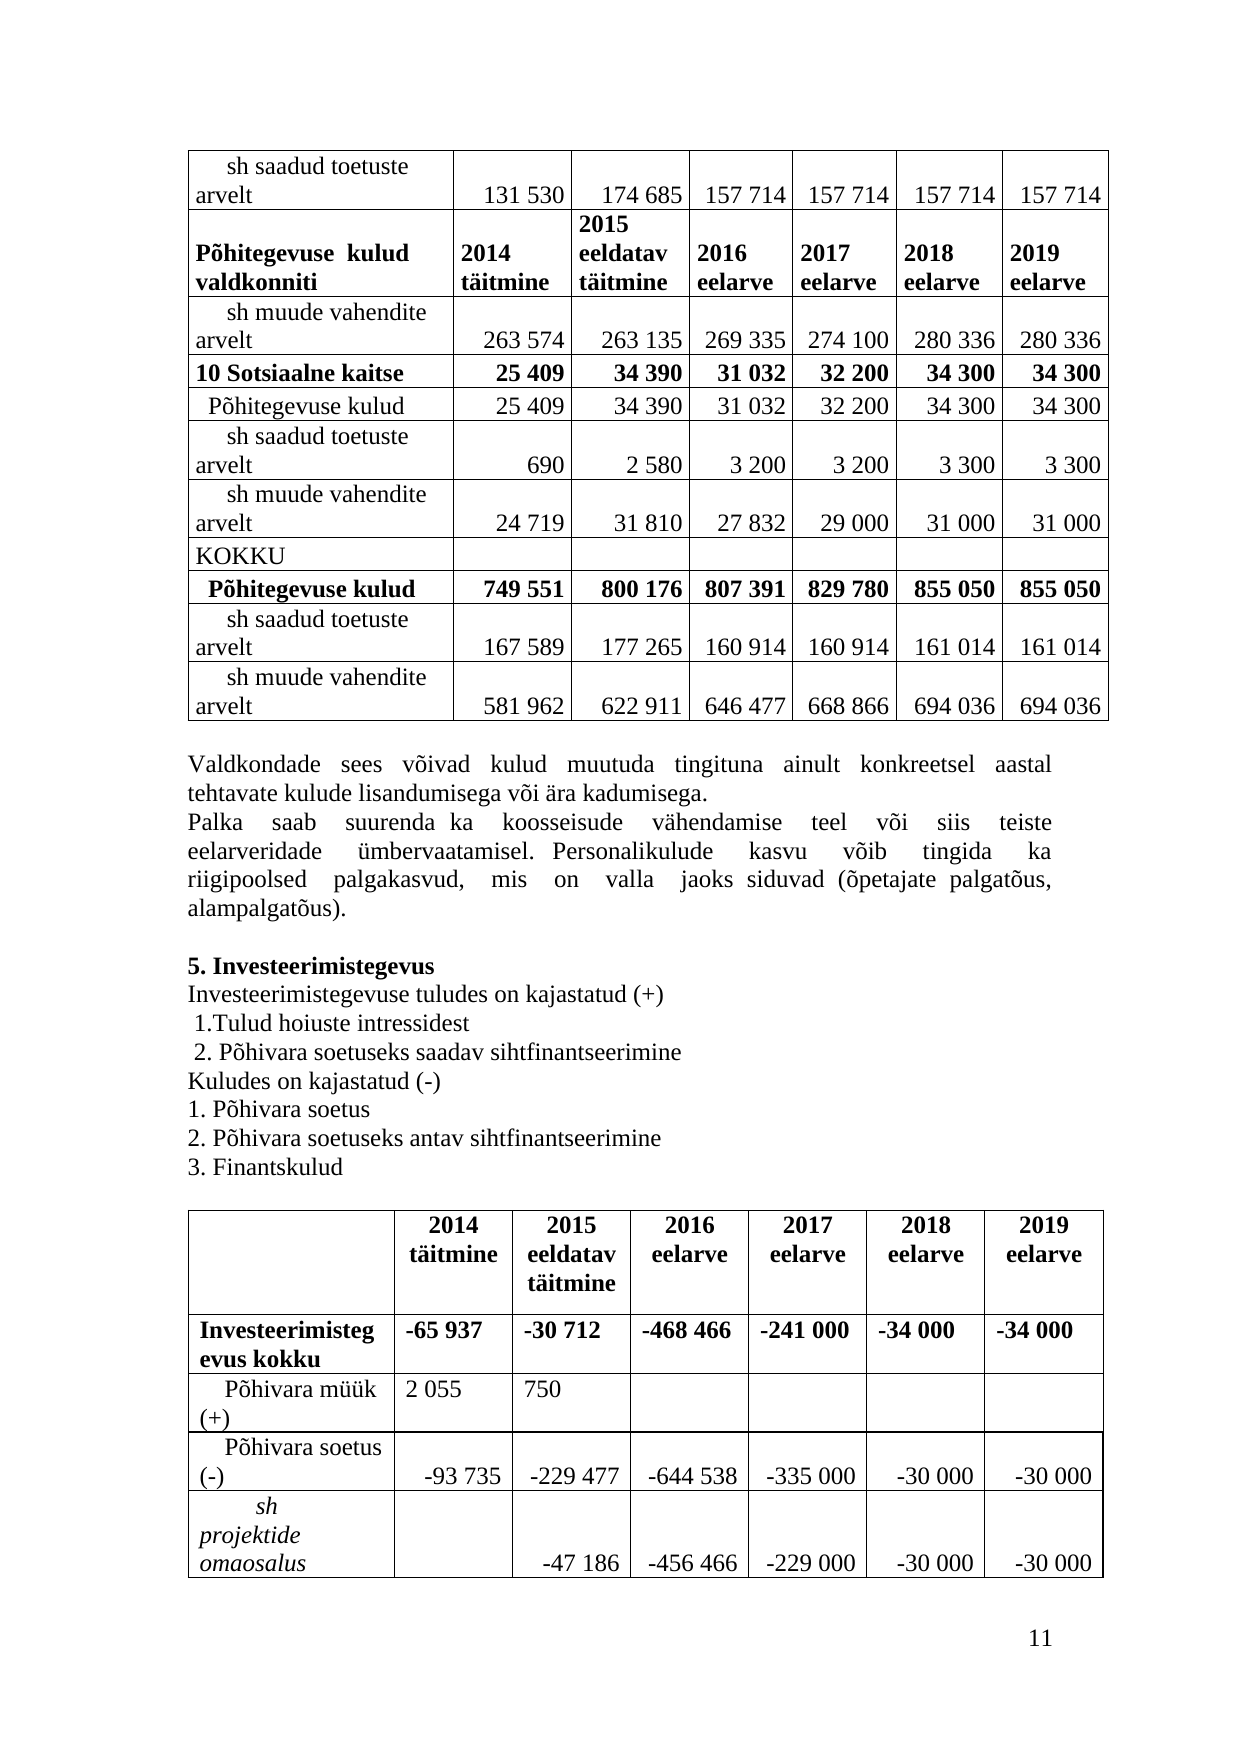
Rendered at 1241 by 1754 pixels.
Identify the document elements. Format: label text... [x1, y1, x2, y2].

table_cell -241 000 [749, 1315, 866, 1373]
table_cell 855 050 [897, 571, 1002, 603]
table_cell 2016 eelarve [690, 210, 792, 296]
table_cell 2019 eelarve [1003, 210, 1108, 296]
table_cell 160 914 [690, 604, 792, 661]
table_cell 157 714 [897, 151, 1002, 208]
table_cell 34 300 [1003, 388, 1108, 420]
table_cell 749 551 [454, 571, 571, 603]
table_cell [793, 538, 896, 570]
table_cell [395, 1491, 512, 1577]
text Valdkondade sees võivad kulud muutuda tingituna ainult konkreetsel aastal tehtavate kulude lisandumisega või ära kadumisega. [187, 749, 1053, 807]
table_cell -30 000 [985, 1491, 1102, 1577]
table_cell 31 000 [1003, 480, 1108, 537]
table_cell [985, 1374, 1103, 1431]
table_cell 177 265 [572, 604, 689, 661]
table_cell 31 032 [690, 388, 792, 420]
table_cell 668 866 [793, 662, 896, 720]
table_cell 694 036 [897, 662, 1002, 720]
table_cell 31 810 [572, 480, 689, 537]
table_cell 2017 eelarve [793, 210, 896, 296]
table_cell -30 712 [513, 1315, 630, 1373]
table_cell [897, 538, 1002, 570]
table_cell 3 200 [690, 421, 792, 478]
table_cell 32 200 [793, 388, 896, 420]
table_cell sh muude vahendite arvelt [189, 297, 453, 354]
text Palka saab suurenda ka koosseisude vähendamise teel või siis teiste eelarveridade ümbervaatamisel. Personalikulude kasvu võib tingida ka riigipoolsed palgakasvud, mis on valla jaoks siduvad (õpetajate palgatõus, alampalgatõus). [187, 807, 1053, 922]
table_cell 34 300 [1003, 355, 1108, 387]
table_cell 280 336 [1003, 297, 1108, 354]
table_cell Põhitegevuse kulud [189, 571, 453, 603]
table_cell 27 832 [690, 480, 792, 537]
text Investeerimistegevuse tuludes on kajastatud (+) [187, 979, 1053, 1008]
table_cell 25 409 [454, 388, 571, 420]
table_header 2016 eelarve [631, 1211, 748, 1314]
table_cell [867, 1374, 984, 1431]
table_cell 34 390 [572, 355, 689, 387]
table_cell 2015 eeldatav täitmine [572, 210, 689, 296]
table_cell 157 714 [1003, 151, 1108, 208]
table_cell 32 200 [793, 355, 896, 387]
table_header 2014 täitmine [395, 1211, 512, 1314]
table_cell KOKKU [189, 538, 453, 570]
text 3. Finantskulud [187, 1152, 1053, 1181]
table_cell 2014 täitmine [454, 210, 571, 296]
table_cell -468 466 [631, 1315, 748, 1373]
table_cell -93 735 [395, 1433, 512, 1490]
table_cell 160 914 [793, 604, 896, 661]
table_cell 694 036 [1003, 662, 1108, 720]
table_cell Põhitegevuse kulud valdkonniti [189, 210, 453, 296]
table_cell 750 [513, 1374, 630, 1431]
table_header [189, 1211, 394, 1314]
table_cell 157 714 [690, 151, 792, 208]
table_cell 3 300 [897, 421, 1002, 478]
table_cell 34 300 [897, 355, 1002, 387]
text 1. Põhivara soetus [187, 1094, 1053, 1123]
table_cell [690, 538, 792, 570]
table_cell 581 962 [454, 662, 571, 720]
table_cell 690 [454, 421, 571, 478]
table_cell 3 200 [793, 421, 896, 478]
table_cell -229 000 [749, 1491, 866, 1577]
text 2. Põhivara soetuseks antav sihtfinantseerimine [187, 1123, 1053, 1152]
table_cell 855 050 [1003, 571, 1108, 603]
table_cell 174 685 [572, 151, 689, 208]
table_cell Investeerimistegevus kokku [189, 1315, 394, 1373]
table_cell 800 176 [572, 571, 689, 603]
table_cell 29 000 [793, 480, 896, 537]
table_cell 31 032 [690, 355, 792, 387]
table_cell 269 335 [690, 297, 792, 354]
table_cell sh muude vahendite arvelt [189, 662, 453, 720]
table_cell [631, 1374, 748, 1431]
table_cell -47 186 [513, 1491, 630, 1577]
table_cell [1003, 538, 1108, 570]
table_cell -65 937 [395, 1315, 512, 1373]
table_cell 161 014 [1003, 604, 1108, 661]
table_cell sh saadud toetuste arvelt [189, 151, 453, 208]
table_cell 25 409 [454, 355, 571, 387]
table_cell 829 780 [793, 571, 896, 603]
table_cell 167 589 [454, 604, 571, 661]
text 2. Põhivara soetuseks saadav sihtfinantseerimine [187, 1037, 1053, 1066]
table_cell -30 000 [867, 1433, 984, 1490]
text 1.Tulud hoiuste intressidest [187, 1008, 1053, 1037]
table_cell 2 580 [572, 421, 689, 478]
table_cell 34 390 [572, 388, 689, 420]
table_header 2019 eelarve [985, 1211, 1103, 1314]
table_cell 622 911 [572, 662, 689, 720]
table_cell [454, 538, 571, 570]
table_header 2017 eelarve [749, 1211, 866, 1314]
table_cell -34 000 [985, 1315, 1103, 1373]
table_cell -335 000 [749, 1433, 866, 1490]
table_cell 10 Sotsiaalne kaitse [189, 355, 453, 387]
table_cell 31 000 [897, 480, 1002, 537]
table_cell 24 719 [454, 480, 571, 537]
table_cell -30 000 [985, 1433, 1102, 1490]
table_cell -34 000 [867, 1315, 984, 1373]
table_cell 2018 eelarve [897, 210, 1002, 296]
table_cell 646 477 [690, 662, 792, 720]
table_header 2018 eelarve [867, 1211, 984, 1314]
table_cell -229 477 [513, 1433, 630, 1490]
table_cell Põhitegevuse kulud [189, 388, 453, 420]
table_cell 263 574 [454, 297, 571, 354]
table_cell sh projektide omaosalus [189, 1491, 394, 1577]
table_cell Põhivara müük (+) [189, 1374, 394, 1431]
table_cell 2 055 [395, 1374, 512, 1431]
table_cell 263 135 [572, 297, 689, 354]
table_cell 34 300 [897, 388, 1002, 420]
table_cell sh saadud toetuste arvelt [189, 421, 453, 478]
table_cell -30 000 [867, 1491, 984, 1577]
table_cell 280 336 [897, 297, 1002, 354]
table_cell 131 530 [454, 151, 571, 208]
table_cell 157 714 [793, 151, 896, 208]
table_cell -644 538 [631, 1433, 748, 1490]
table_cell sh saadud toetuste arvelt [189, 604, 453, 661]
table_cell Põhivara soetus (-) [189, 1433, 394, 1490]
table_cell 807 391 [690, 571, 792, 603]
table_cell sh muude vahendite arvelt [189, 480, 453, 537]
table_cell [572, 538, 689, 570]
subtitle 5. Investeerimistegevus [187, 951, 1053, 979]
table_cell -456 466 [631, 1491, 748, 1577]
text Kuludes on kajastatud (-) [187, 1066, 1053, 1094]
table_cell 274 100 [793, 297, 896, 354]
table_cell 161 014 [897, 604, 1002, 661]
table_header 2015 eeldatav täitmine [513, 1211, 630, 1314]
table_cell [749, 1374, 866, 1431]
table_cell 3 300 [1003, 421, 1108, 478]
